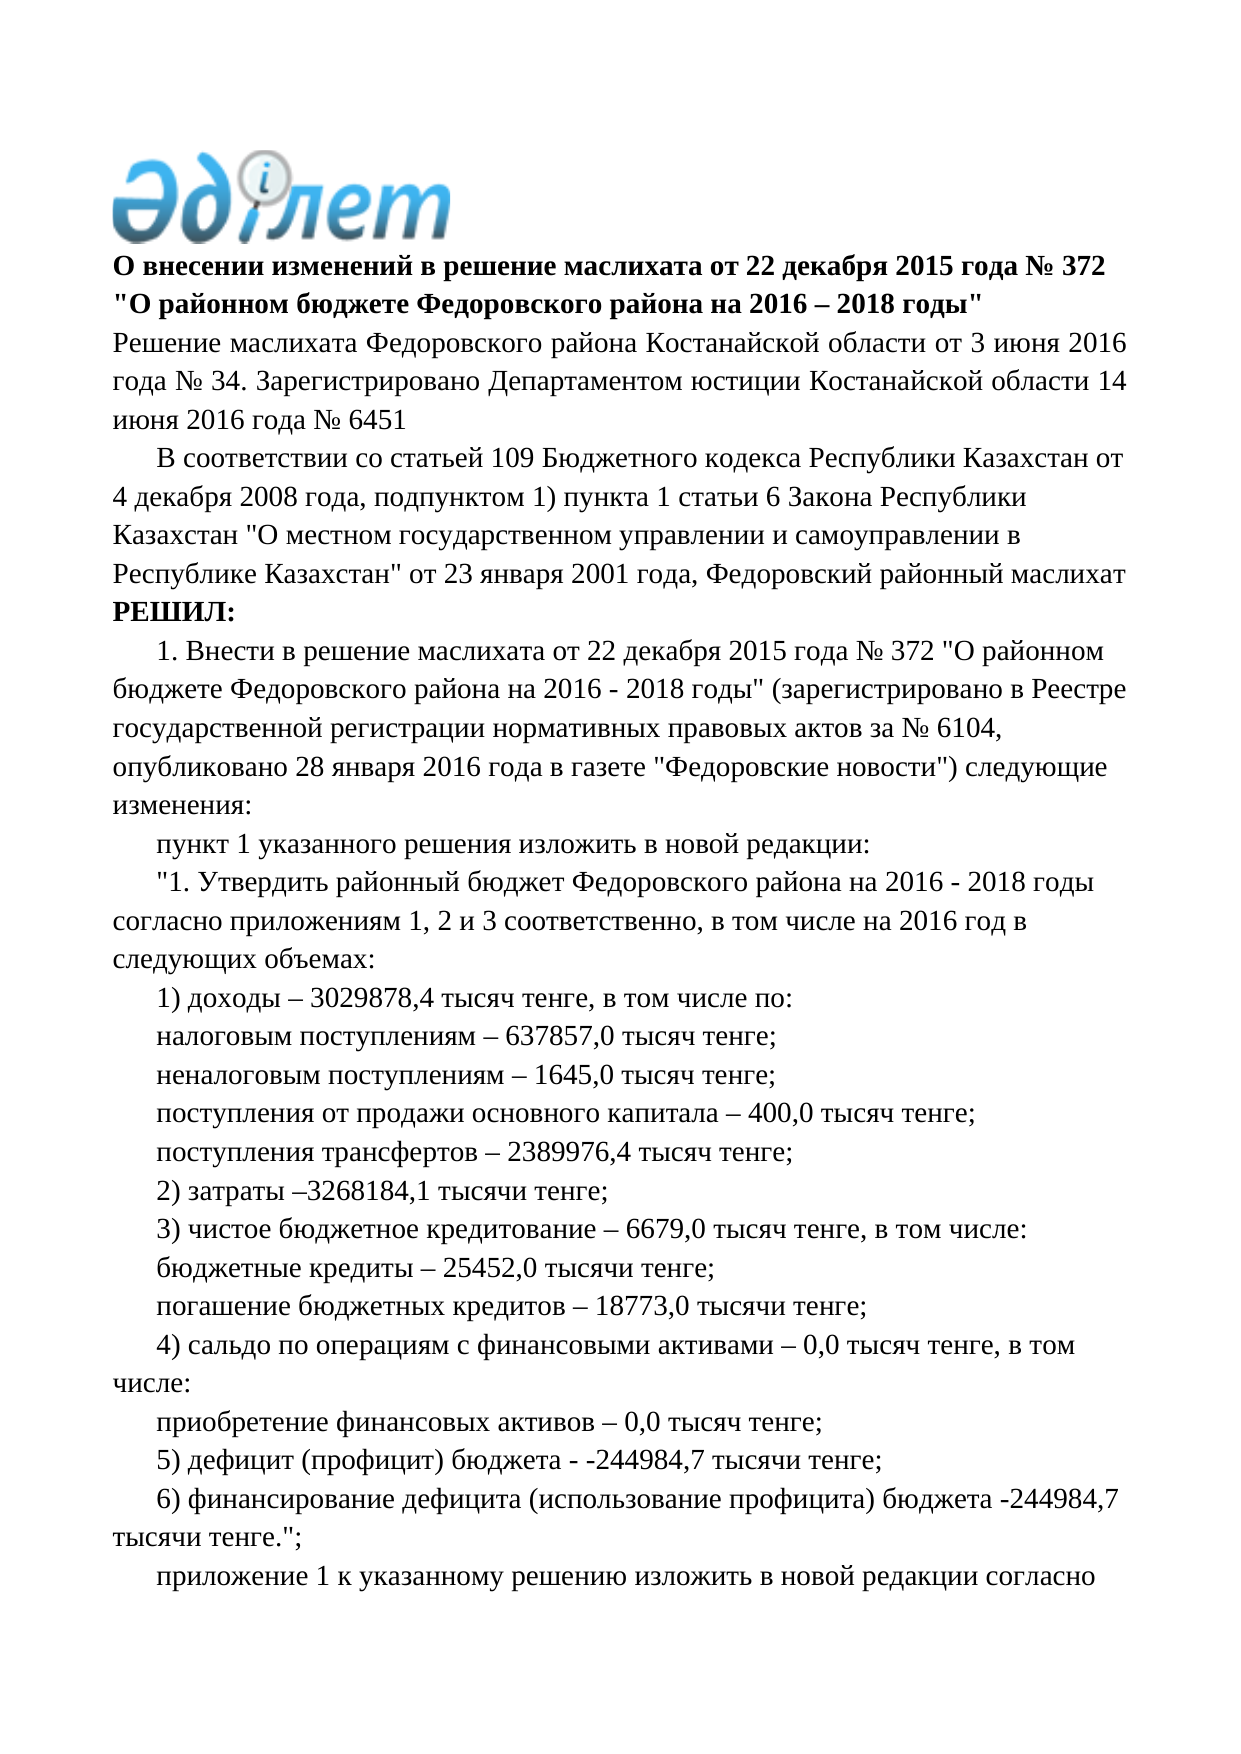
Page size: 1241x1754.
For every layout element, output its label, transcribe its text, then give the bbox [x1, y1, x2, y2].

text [112, 440, 1128, 1592]
text Решение маслихата Федоровского района Костанайской области от 3 июня 2016 года № 34. Зарегистрировано Департаментом юстиции Костанайской области 14 июня 2016 года № 6451 [112, 325, 1128, 435]
picture [112, 150, 451, 244]
text О внесении изменений в решение маслихата от 22 декабря 2015 года № 372 "О районном бюджете Федоровского района на 2016 – 2018 годы" [112, 248, 1128, 320]
